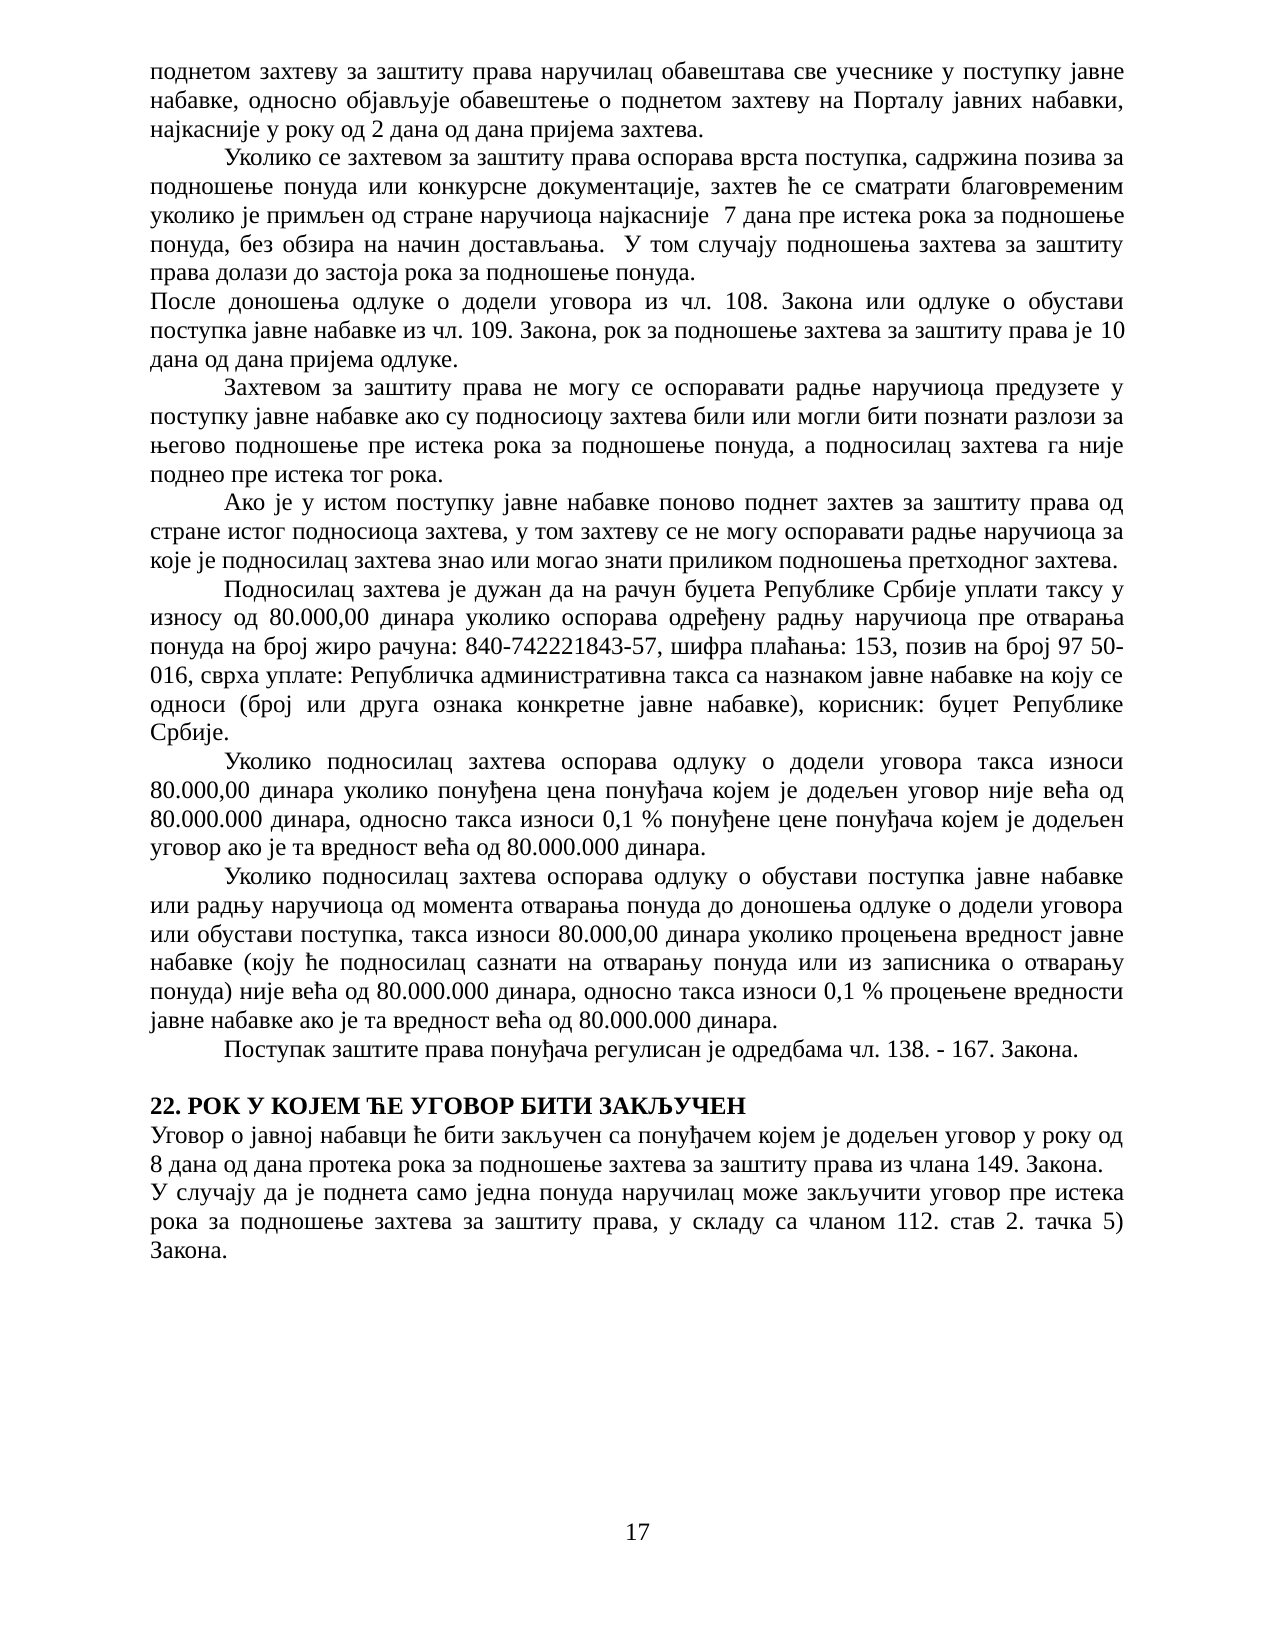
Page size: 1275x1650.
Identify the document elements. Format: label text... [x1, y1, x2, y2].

list Уколико подносилац захтева оспорава одлуку о обустави поступка јавне набавке или радњу наручиоца од момента отварања понуда до доношења одлуке о додели уговора или обустави поступка, такса износи 80.000,00 динара уколико процењена вредност јавне набавке (коју ће подносилац сазнати на отварању понуда или из записника о отварању понуда) није већа од 80.000.000 динара, односно такса износи 0,1 % процењене вредности јавне набавке ако је та вредност већа од 80.000.000 динара. [150, 861, 1125, 1034]
list Подносилац захтева је дужан да на рачун буџета Републике Србије уплати таксу у изнoсу од 80.000,00 динара уколико оспорава одређену радњу наручиоца пре отварања понуда на број жиро рачуна: 840-742221843-57, шифра плаћања: 153, позив на број 97 50-016, сврха уплате: Републичка административна такса са назнаком јавне набавке на коју се односи (број или друга ознака конкретне јавне набавке), корисник: буџет Републике Србије. [150, 574, 1125, 746]
text После доношења одлуке о додели уговора из чл. 108. Закона или одлуке о обустави поступка јавне набавке из чл. 109. Закона, рок за подношење захтева за заштиту права је 10 дана од дана пријема одлуке. [150, 286, 1125, 372]
text Уколико се захтевом за заштиту права оспорава врста поступка, садржина позива за подношење понуда или конкурсне документације, захтев ће се сматрати благовременим уколико је примљен од стране наручиоца најкасније 7 дана пре истека рока за подношење понуда, без обзира на начин достављања. У том случају подношења захтева за заштиту права долази до застоја рока за подношење понуда. [150, 142, 1125, 286]
text У случају да је поднета само једна понуда наручилац може закључити уговор пре истека рока за подношење захтева за заштиту права, у складу са чланом 112. став 2. тачка 5) Закона. [150, 1177, 1125, 1264]
text 22. РОК У КОЈЕМ ЋЕ УГОВОР БИТИ ЗАКЉУЧЕН [150, 1091, 1125, 1120]
list Уколико подносилац захтева оспорава одлуку о додели уговора такса износи 80.000,00 динара уколико понуђена цена понуђача којем је додељен уговор није већа од 80.000.000 динара, односно такса износи 0,1 % понуђене цене понуђача којем је додељен уговор ако је та вредност већа од 80.000.000 динара. [150, 746, 1125, 861]
text Ако је у истом поступку јавне набавке поново поднет захтев за заштиту права од стране истог подносиоца захтева, у том захтеву се не могу оспоравати радње наручиоца за које је подносилац захтева знао или могао знати приликом подношења претходног захтева. [150, 487, 1125, 574]
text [150, 56, 1125, 142]
text Захтевом за заштиту права не могу се оспоравати радње наручиоца предузете у поступку јавне набавке ако су подносиоцу захтева били или могли бити познати разлози за његово подношење пре истека рока за подношење понуда, а подносилац захтева га није поднео пре истека тог рока. [150, 372, 1125, 487]
text Уговор о јавној набавци ће бити закључен са понуђачем којем је додељен уговор у року од 8 дана од дана протека рока за подношење захтева за заштиту права из члана 149. Закона. [150, 1120, 1125, 1177]
text Поступак заштите права понуђача регулисан је одредбама чл. 138. - 167. Закона. [150, 1034, 1125, 1062]
